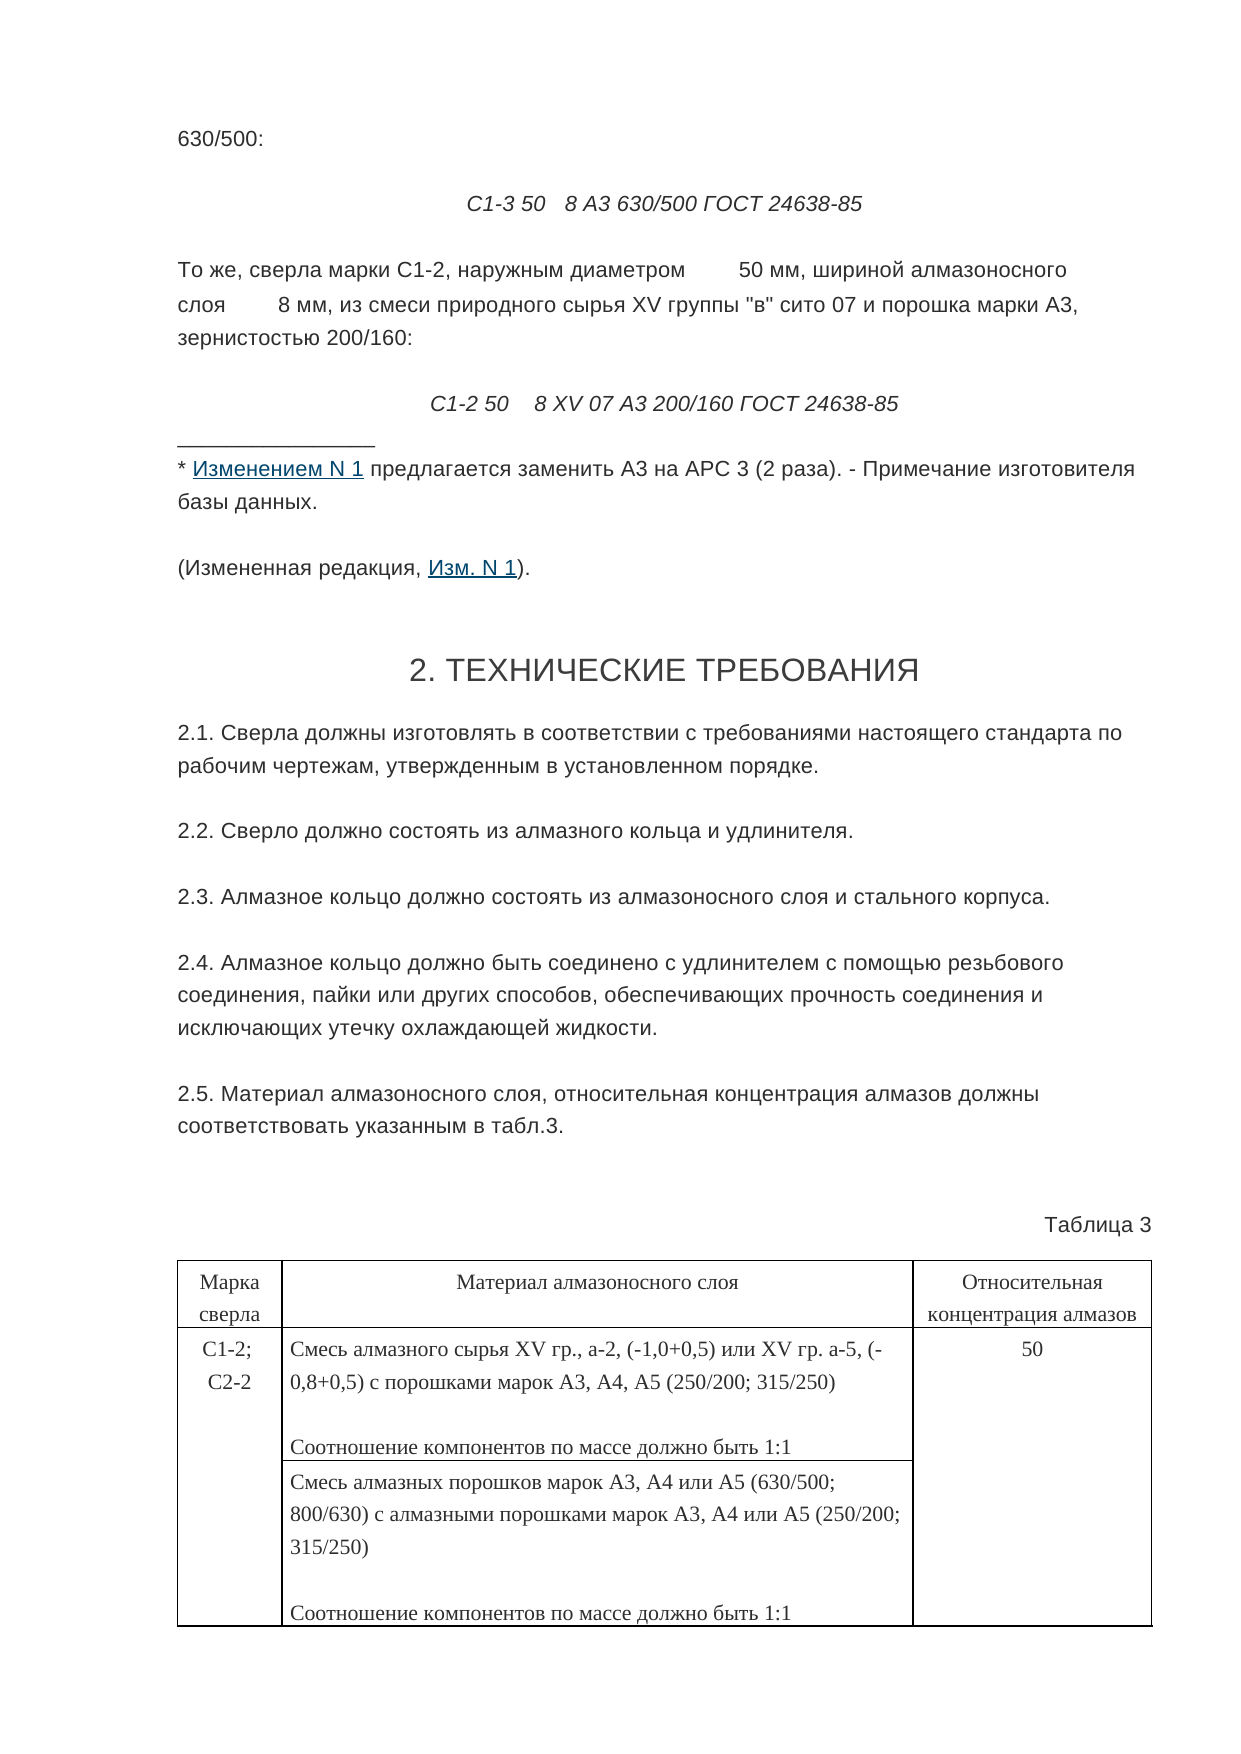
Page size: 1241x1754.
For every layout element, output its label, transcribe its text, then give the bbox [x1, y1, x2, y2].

table_cell С1-2; С2-2 [178, 1328, 281, 1459]
text Таблица 3 [177, 1204, 1152, 1237]
table_cell [178, 1460, 281, 1625]
table_cell Материал алмазоносного слоя [283, 1261, 912, 1327]
text С1-3 508 A3 630/500 ГОСТ 24638-85 [177, 184, 1152, 217]
table_cell Смесь алмазного сырья XV гр., а-2, (-1,0+0,5) или XV гр. а-5, (-0,8+0,5) с порошками марок A3, А4, А5 (250/200; 315/250) Соотношение компонентов по массе должно быть 1:1 [283, 1328, 912, 1459]
text 2.5. Материал алмазоносного слоя, относительная концентрация алмазов должны соответствовать указанным в табл.3. [177, 1073, 1152, 1204]
table_cell [914, 1460, 1151, 1625]
table_cell Марка сверла [178, 1261, 281, 1327]
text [177, 118, 1152, 184]
text 2.4. Алмазное кольцо должно быть соединено с удлинителем с помощью резьбового соединения, пайки или других способов, обеспечивающих прочность соединения и исключающих утечку охлаждающей жидкости. [177, 942, 1152, 1073]
text 2.3. Алмазное кольцо должно состоять из алмазоносного слоя и стального корпуса. [177, 876, 1152, 942]
table_cell Смесь алмазных порошков марок A3, А4 или А5 (630/500; 800/630) с алмазными порошками марок A3, А4 или А5 (250/200; 315/250) Соотношение компонентов по массе должно быть 1:1 [283, 1461, 912, 1625]
table_cell Относительная концентрация алмазов [914, 1261, 1151, 1327]
table_cell 50 [914, 1328, 1151, 1459]
text 2. ТЕХНИЧЕСКИЕ ТРЕБОВАНИЯ [177, 652, 1152, 689]
text То же, сверла марки С1-2, наружным диаметром 50 мм, шириной алмазоносного слоя 8 мм, из смеси природного сырья XV группы "в" сито 07 и порошка марки A3, зернистостью 200/160: [177, 217, 1152, 383]
text С1-2 50 8 XV 07 A3 200/160 ГОСТ 24638-85 [177, 383, 1152, 416]
text 2.2. Сверло должно состоять из алмазного кольца и удлинителя. [177, 811, 1152, 876]
text 2.1. Сверла должны изготовлять в соответствии с требованиями настоящего стандарта по рабочим чертежам, утвержденным в установленном порядке. [177, 712, 1152, 811]
text ________________ * Изменением N 1 предлагается заменить A3 на АРС 3 (2 раза). - Примечание изготовителя базы данных. (Измененная редакция, Изм. N 1). [177, 416, 1152, 612]
